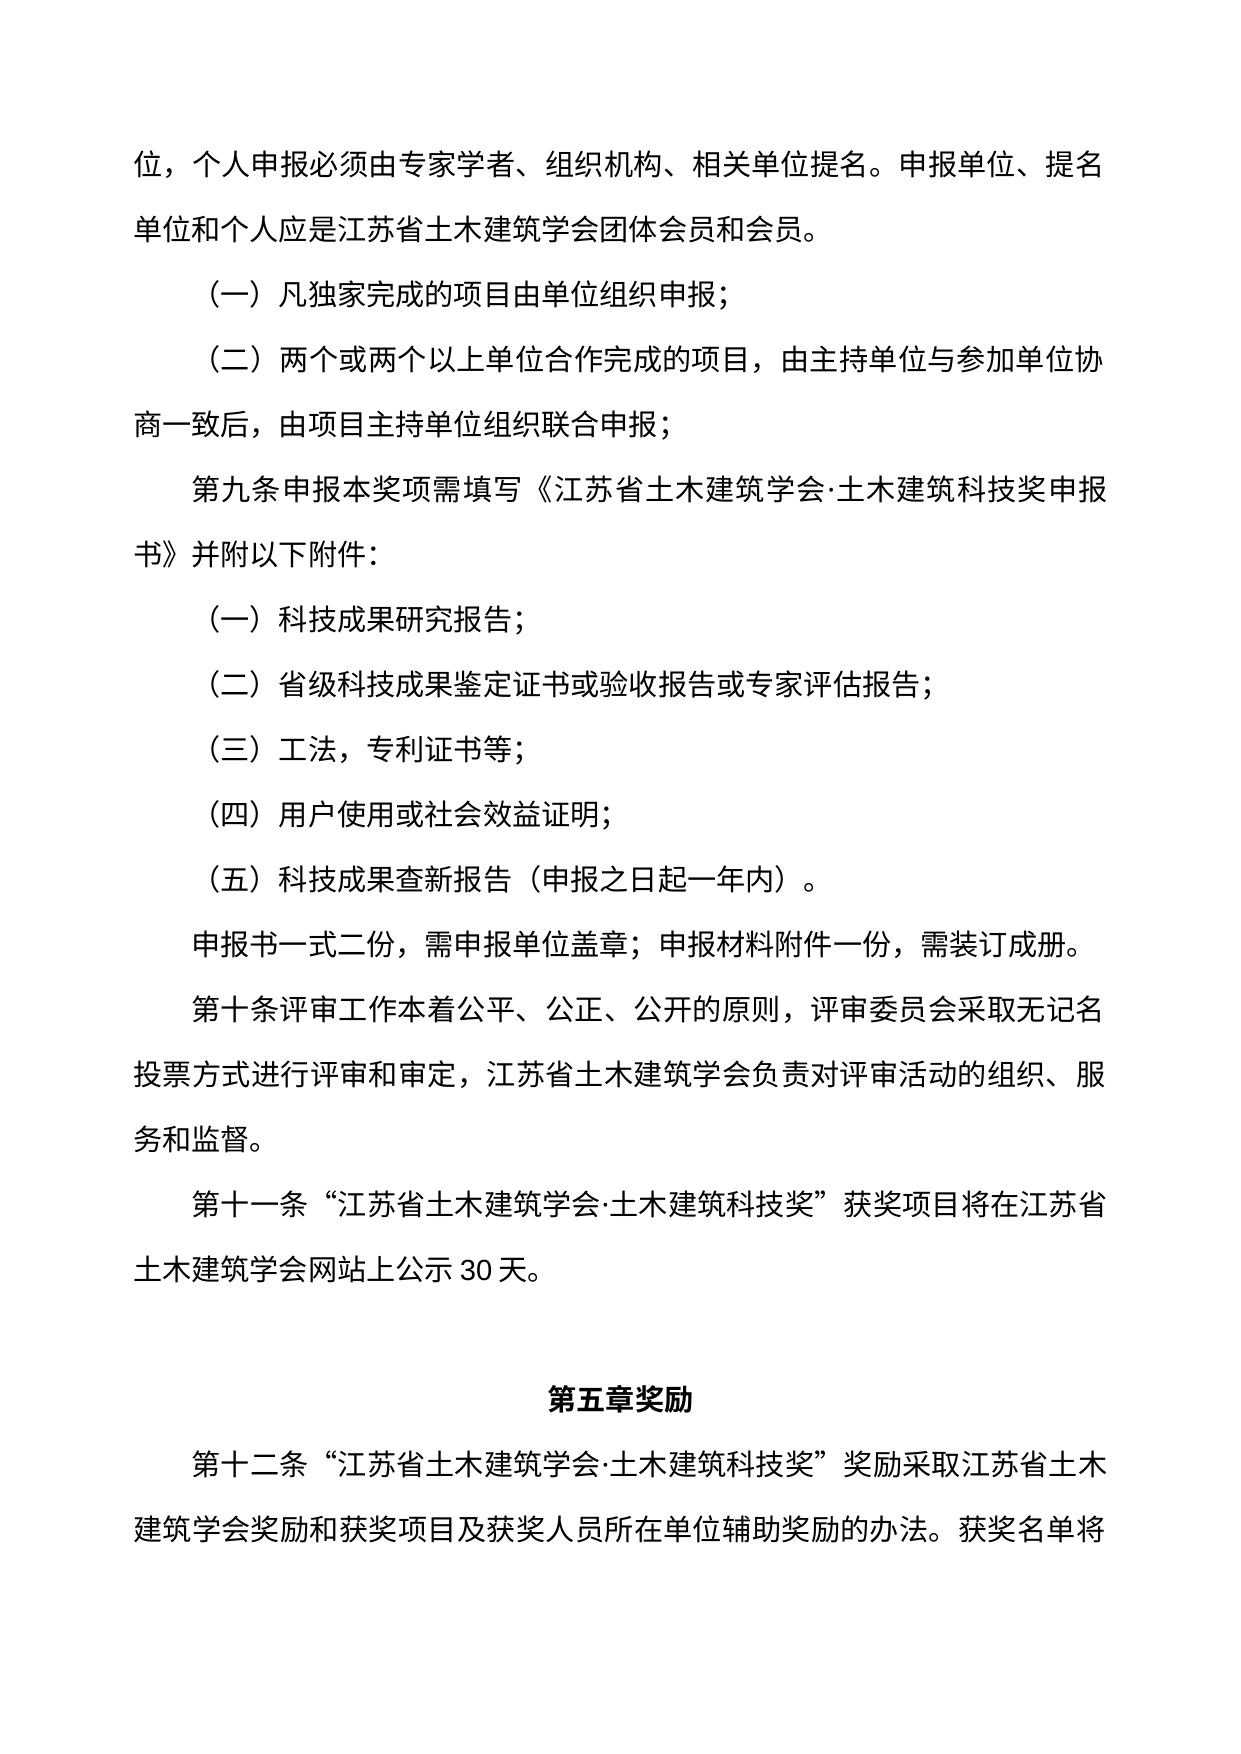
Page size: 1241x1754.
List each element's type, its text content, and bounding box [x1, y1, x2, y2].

text 申报书一式二份，需申报单位盖章；申报材料附件一份，需装订成册。 [133, 910, 1107, 975]
text 第十条评审工作本着公平、公正、公开的原则，评审委员会采取无记名投票方式进行评审和审定，江苏省土木建筑学会负责对评审活动的组织、服务和监督。 [133, 975, 1107, 1170]
text 第十一条“江苏省土木建筑学会·土木建筑科技奖”获奖项目将在江苏省土木建筑学会网站上公示30天。 [133, 1170, 1107, 1300]
text （一）凡独家完成的项目由单位组织申报； [133, 260, 1107, 325]
text （四）用户使用或社会效益证明； [133, 780, 1107, 845]
text （五）科技成果查新报告（申报之日起一年内）。 [133, 845, 1107, 910]
text 第九条申报本奖项需填写《江苏省土木建筑学会·土木建筑科技奖申报书》并附以下附件： [133, 455, 1107, 585]
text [133, 130, 1107, 260]
text （一）科技成果研究报告； [133, 585, 1107, 650]
text （三）工法，专利证书等； [133, 715, 1107, 780]
text 第五章奖励 [133, 1365, 1107, 1430]
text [133, 1430, 1107, 1560]
text （二）省级科技成果鉴定证书或验收报告或专家评估报告； [133, 650, 1107, 715]
text （二）两个或两个以上单位合作完成的项目，由主持单位与参加单位协商一致后，由项目主持单位组织联合申报； [133, 325, 1107, 455]
